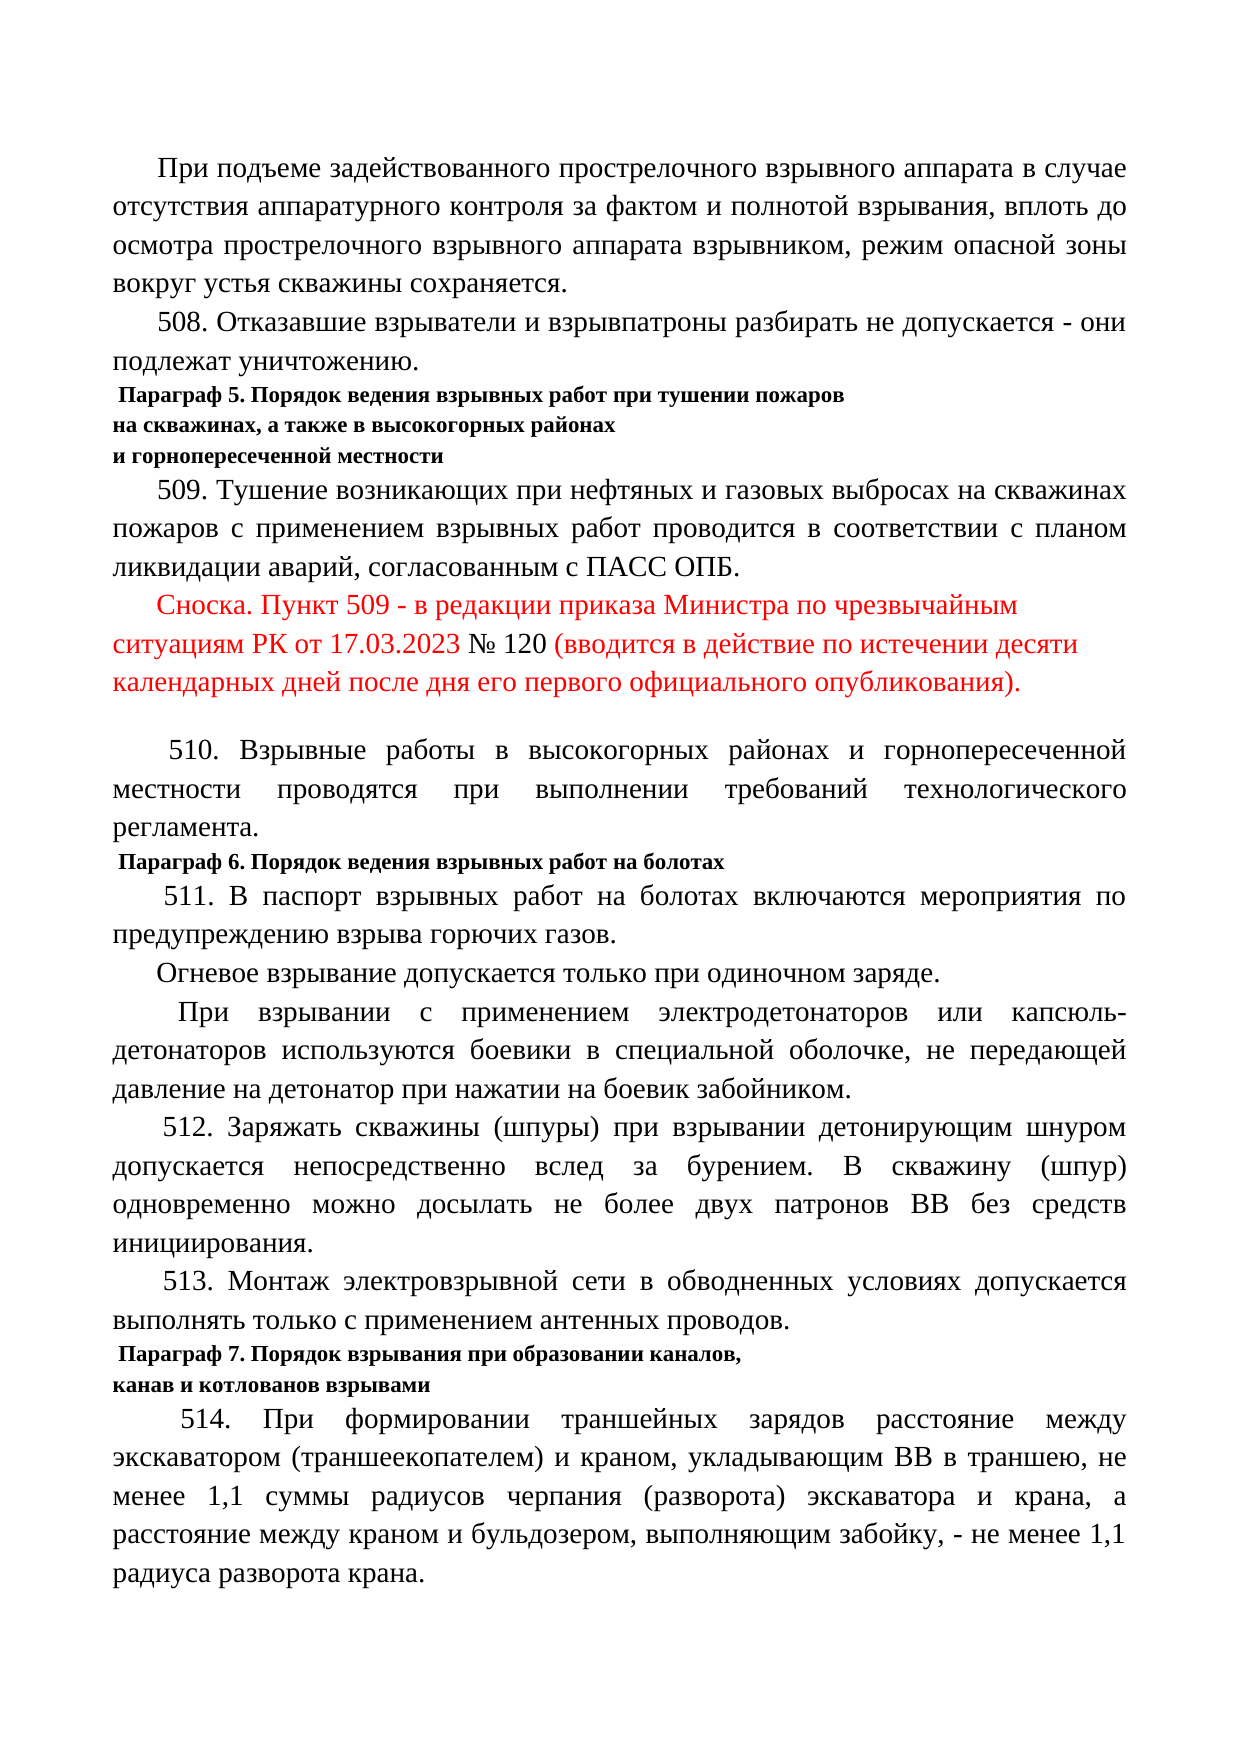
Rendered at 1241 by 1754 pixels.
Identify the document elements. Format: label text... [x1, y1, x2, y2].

text 514. При формировании траншейных зарядов расстояние между экскаватором (траншеекопателем) и краном, укладывающим ВВ в траншею, не менее 1,1 суммы радиусов черпания (разворота) экскаватора и крана, а расстояние между краном и бульдозером, выполняющим забойку, - не менее 1,1 радиуса разворота крана. [112, 1401, 1128, 1589]
text Параграф 6. Порядок ведения взрывных работ на болотах [112, 848, 1128, 874]
text Сноска. Пункт 509 - в редакции приказа Министра по чрезвычайным ситуациям РК от 17.03.2023 № 120 (вводится в действие по истечении десяти календарных дней после дня его первого официального опубликования). [112, 587, 1128, 728]
text Параграф 7. Порядок взрывания при образовании каналов, канав и котлованов взрывами [112, 1341, 1128, 1397]
text 510. Взрывные работы в высокогорных районах и горнопересеченной местности проводятся при выполнении требований технологического регламента. [112, 732, 1128, 843]
text 508. Отказавшие взрыватели и взрывпатроны разбирать не допускается - они подлежат уничтожению. [112, 304, 1128, 376]
text Огневое взрывание допускается только при одиночном заряде. [112, 955, 1128, 989]
text 509. Тушение возникающих при нефтяных и газовых выбросах на скважинах пожаров с применением взрывных работ проводится в соответствии с планом ликвидации аварий, согласованным с ПАСС ОПБ. [112, 472, 1128, 582]
text При взрывании с применением электродетонаторов или капсюль-детонаторов используются боевики в специальной оболочке, не передающей давление на детонатор при нажатии на боевик забойником. [112, 994, 1128, 1104]
text 512. Заряжать скважины (шпуры) при взрывании детонирующим шнуром допускается непосредственно вслед за бурением. В скважину (шпур) одновременно можно досылать не более двух патронов ВВ без средств инициирования. [112, 1109, 1128, 1258]
text 513. Монтаж электровзрывной сети в обводненных условиях допускается выполнять только с применением антенных проводов. [112, 1263, 1128, 1336]
text При подъеме задействованного прострелочного взрывного аппарата в случае отсутствия аппаратурного контроля за фактом и полнотой взрывания, вплоть до осмотра прострелочного взрывного аппарата взрывником, режим опасной зоны вокруг устья скважины сохраняется. [112, 150, 1128, 299]
text Параграф 5. Порядок ведения взрывных работ при тушении пожаров на скважинах, а также в высокогорных районах и горнопересеченной местности [112, 381, 1128, 468]
text 511. В паспорт взрывных работ на болотах включаются мероприятия по предупреждению взрыва горючих газов. [112, 878, 1128, 950]
